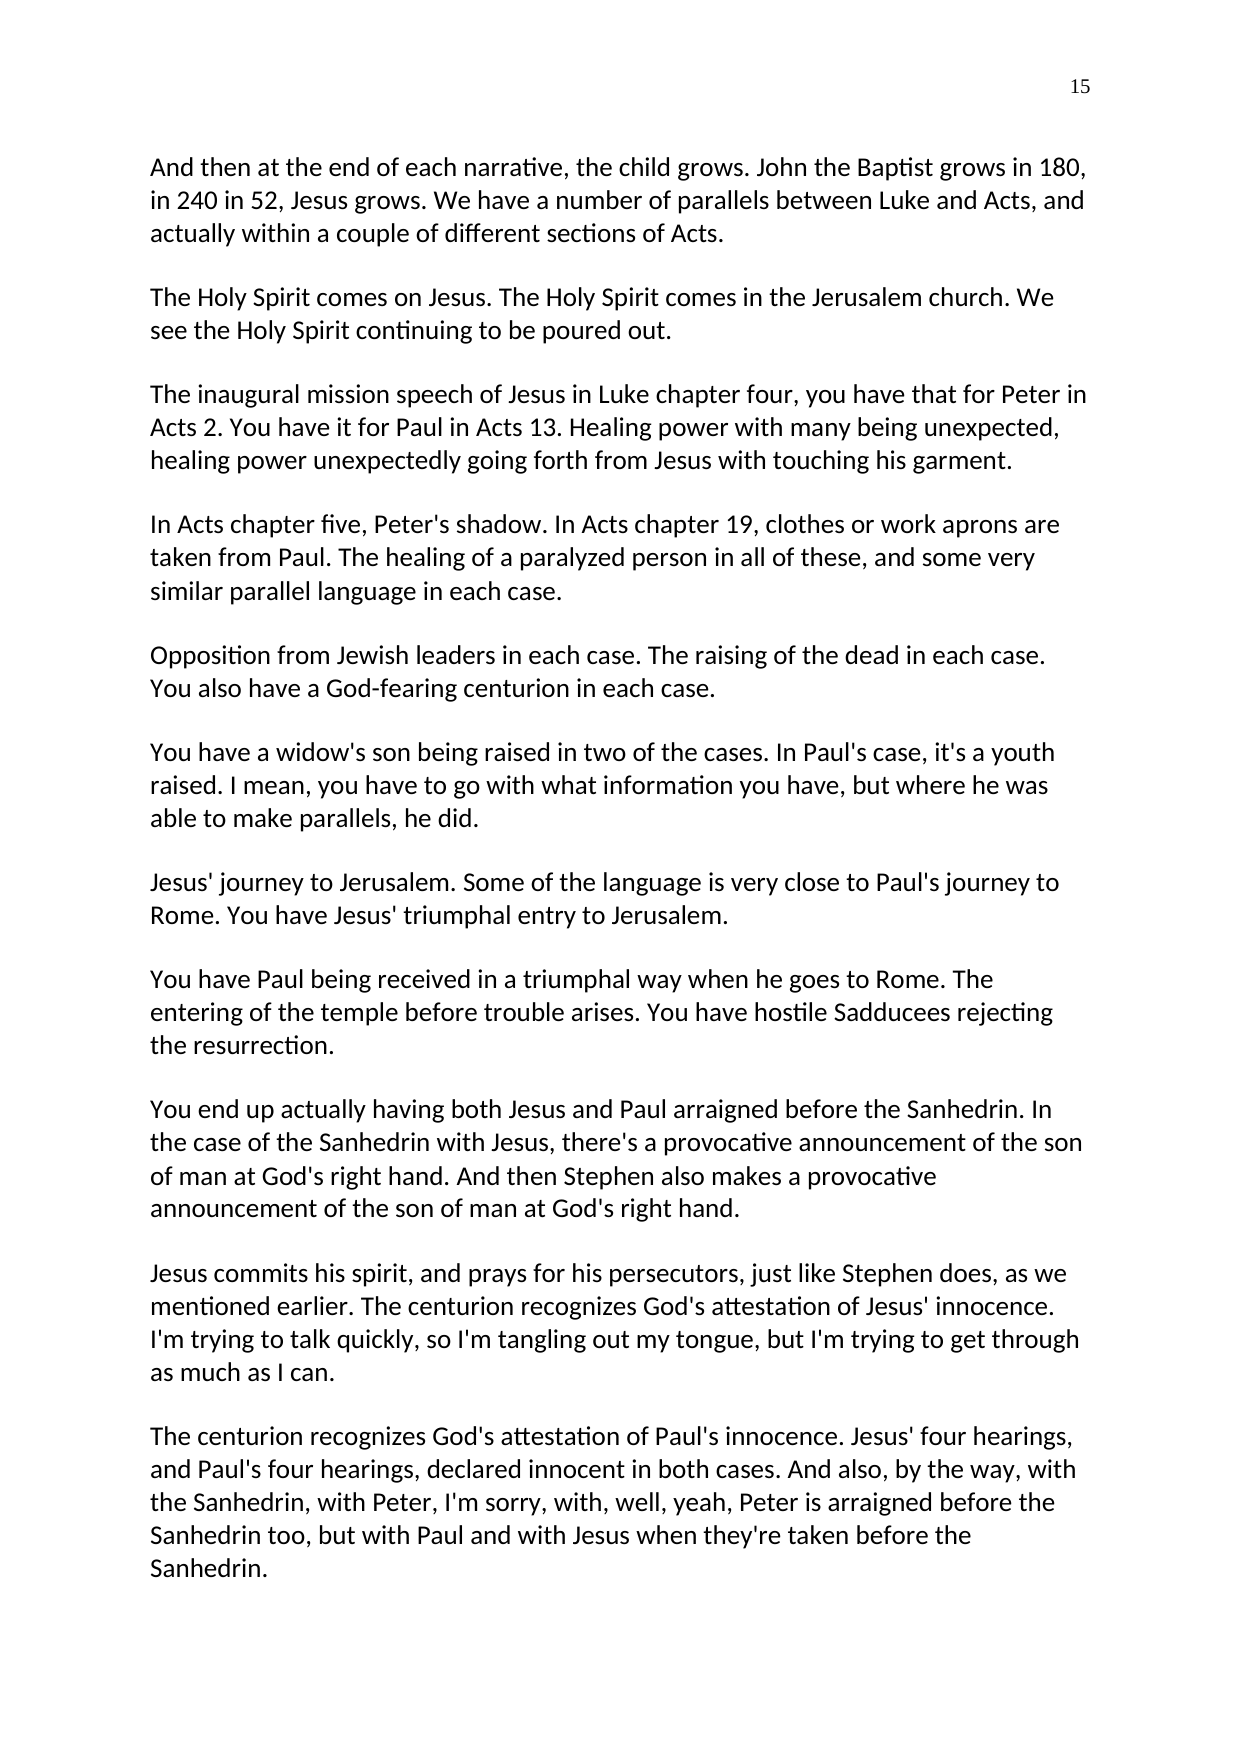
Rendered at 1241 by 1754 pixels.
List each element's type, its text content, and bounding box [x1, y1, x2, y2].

text You have a widow's son being raised in two of the cases. In Paul's case, it's a youth raised. I mean, you have to go with what information you have, but where he was able to make parallels, he did. [150, 735, 1090, 834]
text The inaugural mission speech of Jesus in Luke chapter four, you have that for Peter in Acts 2. You have it for Paul in Acts 13. Healing power with many being unexpected, healing power unexpectedly going forth from Jesus with touching his garment. [150, 377, 1090, 476]
text Jesus' journey to Jerusalem. Some of the language is very close to Paul's journey to Rome. You have Jesus' triumphal entry to Jerusalem. [150, 865, 1090, 931]
text In Acts chapter five, Peter's shadow. In Acts chapter 19, clothes or work aprons are taken from Paul. The healing of a paralyzed person in all of these, and some very similar parallel language in each case. [150, 508, 1090, 607]
text The Holy Spirit comes on Jesus. The Holy Spirit comes in the Jerusalem church. We see the Holy Spirit continuing to be poured out. [150, 280, 1090, 346]
text Jesus commits his spirit, and prays for his persecutors, just like Stephen does, as we mentioned earlier. The centurion recognizes God's attestation of Jesus' innocence. I'm trying to talk quickly, so I'm tangling out my tongue, but I'm trying to get through as much as I can. [150, 1256, 1090, 1388]
text Opposition from Jewish leaders in each case. The raising of the dead in each case. You also have a God-fearing centurion in each case. [150, 638, 1090, 704]
text You have Paul being received in a triumphal way when he goes to Rome. The entering of the temple before trouble arises. You have hostile Sadducees rejecting the resurrection. [150, 962, 1090, 1061]
text And then at the end of each narrative, the child grows. John the Baptist grows in 180, in 240 in 52, Jesus grows. We have a number of parallels between Luke and Acts, and actually within a couple of different sections of Acts. [150, 150, 1090, 249]
text You end up actually having both Jesus and Paul arraigned before the Sanhedrin. In the case of the Sanhedrin with Jesus, there's a provocative announcement of the son of man at God's right hand. And then Stephen also makes a provocative announcement of the son of man at God's right hand. [150, 1093, 1090, 1225]
text The centurion recognizes God's attestation of Paul's innocence. Jesus' four hearings, and Paul's four hearings, declared innocent in both cases. And also, by the way, with the Sanhedrin, with Peter, I'm sorry, with, well, yeah, Peter is arraigned before the Sanhedrin too, but with Paul and with Jesus when they're taken before the Sanhedrin. [150, 1419, 1090, 1584]
